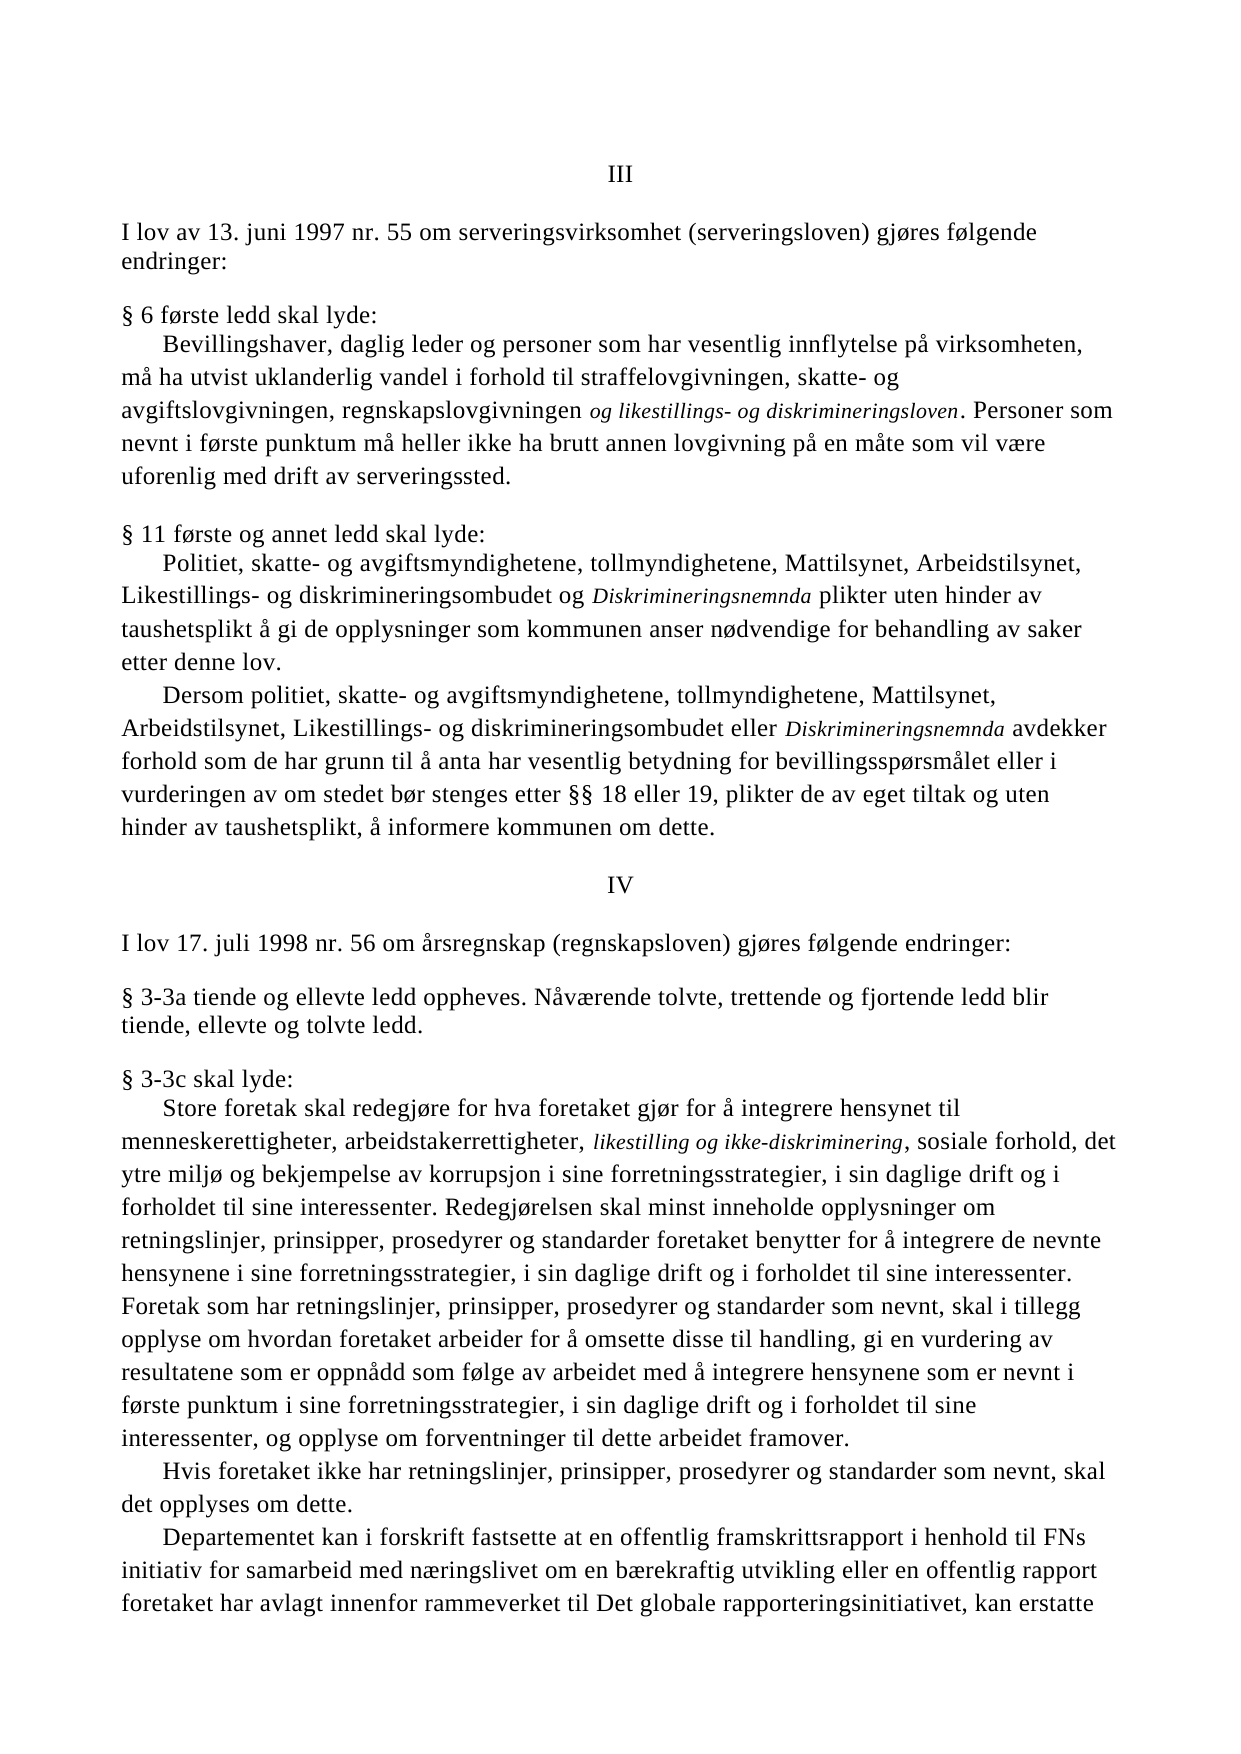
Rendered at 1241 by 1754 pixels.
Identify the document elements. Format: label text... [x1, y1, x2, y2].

text § 3-3a tiende og ellevte ledd oppheves. Nåværende tolvte, trettende og fjortende ledd blir tiende, ellevte og tolvte ledd. [121, 982, 1119, 1039]
text Politiet, skatte- og avgiftsmyndighetene, tollmyndighetene, Mattilsynet, Arbeidstilsynet, Likestillings- og diskrimineringsombudet og Diskrimineringsnemnda plikter uten hinder av taushetsplikt å gi de opplysninger som kommunen anser nødvendige for behandling av saker etter denne lov. [121, 548, 1119, 675]
text IV [121, 870, 1119, 898]
text § 3-3c skal lyde: [121, 1064, 1119, 1093]
text III [121, 159, 1119, 188]
text Bevillingshaver, daglig leder og personer som har vesentlig innflytelse på virksomheten, må ha utvist uklanderlig vandel i forhold til straffelovgivningen, skatte- og avgiftslovgivningen, regnskapslovgivningen og likestillings- og diskrimineringsloven. Personer som nevnt i første punktum må heller ikke ha brutt annen lovgivning på en måte som vil være uforenlig med drift av serveringssted. [121, 329, 1119, 489]
text § 11 første og annet ledd skal lyde: [121, 519, 1119, 548]
text Store foretak skal redegjøre for hva foretaket gjør for å integrere hensynet til menneskerettigheter, arbeidstakerrettigheter, likestilling og ikke-diskriminering, sosiale forhold, det ytre miljø og bekjempelse av korrupsjon i sine forretningsstrategier, i sin daglige drift og i forholdet til sine interessenter. Redegjørelsen skal minst inneholde opplysninger om retningslinjer, prinsipper, prosedyrer og standarder foretaket benytter for å integrere de nevnte hensynene i sine forretningsstrategier, i sin daglige drift og i forholdet til sine interessenter. Foretak som har retningslinjer, prinsipper, prosedyrer og standarder som nevnt, skal i tillegg opplyse om hvordan foretaket arbeider for å omsette disse til handling, gi en vurdering av resultatene som er oppnådd som følge av arbeidet med å integrere hensynene som er nevnt i første punktum i sine forretningsstrategier, i sin daglige drift og i forholdet til sine interessenter, og opplyse om forventninger til dette arbeidet framover. [121, 1093, 1119, 1452]
text I lov av 13. juni 1997 nr. 55 om serveringsvirksomhet (serveringsloven) gjøres følgende endringer: [121, 217, 1119, 275]
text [121, 1522, 1119, 1617]
text I lov 17. juli 1998 nr. 56 om årsregnskap (regnskapsloven) gjøres følgende endringer: [121, 928, 1119, 957]
text Dersom politiet, skatte- og avgiftsmyndighetene, tollmyndighetene, Mattilsynet, Arbeidstilsynet, Likestillings- og diskrimineringsombudet eller Diskrimineringsnemnda avdekker forhold som de har grunn til å anta har vesentlig betydning for bevillingsspørsmålet eller i vurderingen av om stedet bør stenges etter §§ 18 eller 19, plikter de av eget tiltak og uten hinder av taushetsplikt, å informere kommunen om dette. [121, 680, 1119, 841]
text Hvis foretaket ikke har retningslinjer, prinsipper, prosedyrer og standarder som nevnt, skal det opplyses om dette. [121, 1456, 1119, 1518]
text § 6 første ledd skal lyde: [121, 300, 1119, 329]
